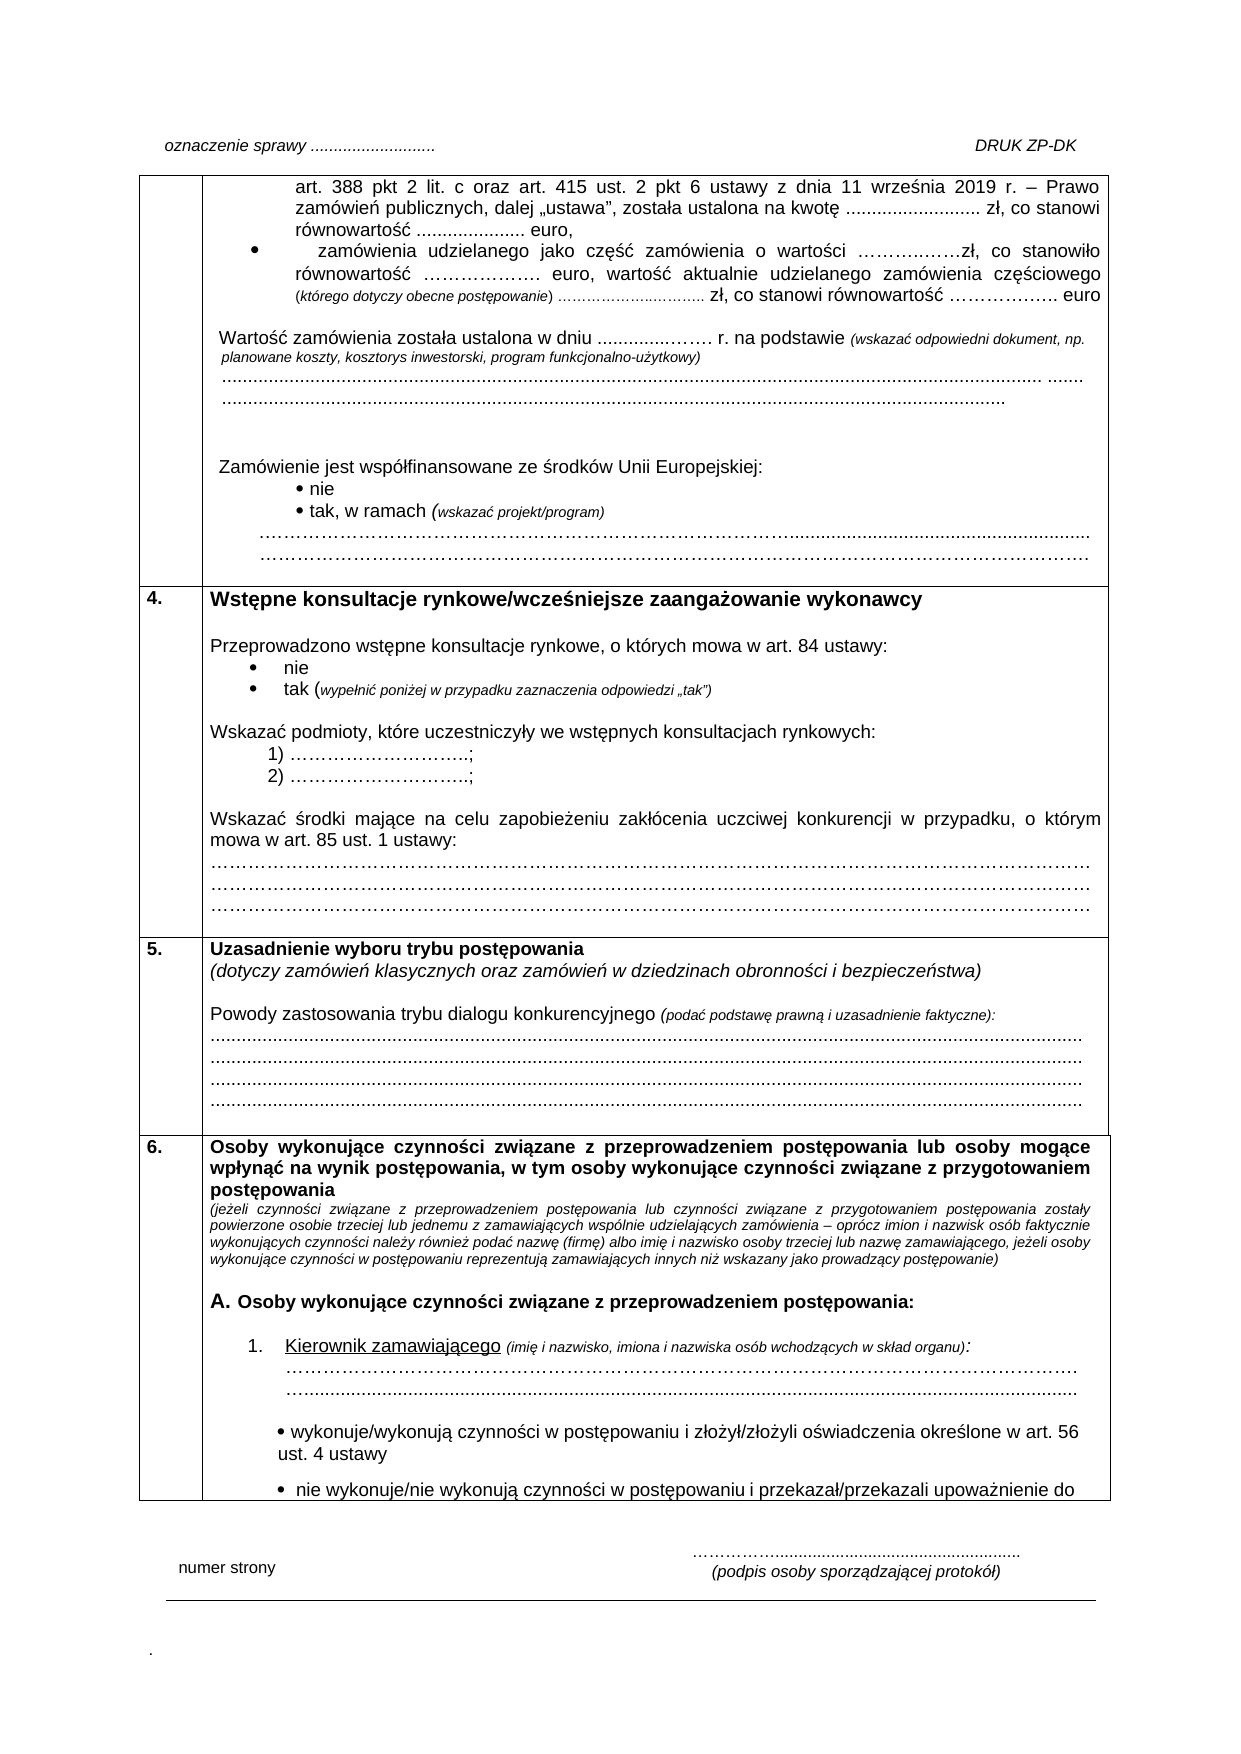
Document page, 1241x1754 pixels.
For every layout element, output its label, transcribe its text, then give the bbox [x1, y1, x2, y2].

table_cell [140, 176, 202, 586]
table_cell Uzasadnienie wyboru trybu postępowania (dotyczy zamówień klasycznych oraz zamówień w dziedzinach obronności i bezpieczeństwa) Powody zastosowania trybu dialogu konkurencyjnego (podać podstawę prawną i uzasadnienie faktyczne): ................................................................................................................................................................................................................................................................................................................................................................................................................................................................................................................................................................................................................................................................................................ [203, 938, 1108, 1134]
table_cell [140, 938, 202, 1134]
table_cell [203, 1136, 1110, 1500]
table_cell [140, 587, 202, 937]
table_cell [203, 176, 1108, 586]
table_cell [140, 1136, 202, 1500]
table_cell Wstępne konsultacje rynkowe/wcześniejsze zaangażowanie wykonawcy Przeprowadzono wstępne konsultacje rynkowe, o których mowa w art. 84 ustawy: nie tak (wypełnić poniżej w przypadku zaznaczenia odpowiedzi „tak”) Wskazać podmioty, które uczestniczyły we wstępnych konsultacjach rynkowych: 1) ………………………..; 2) ………………………..; Wskazać środki mające na celu zapobieżeniu zakłócenia uczciwej konkurencji w przypadku, o którym mowa w art. 85 ust. 1 ustawy: ……………………………………………………………………………………………………………………………………………………………………………………………………………………………………………………………………………………………………………………………………………………………………………………… [203, 587, 1108, 937]
